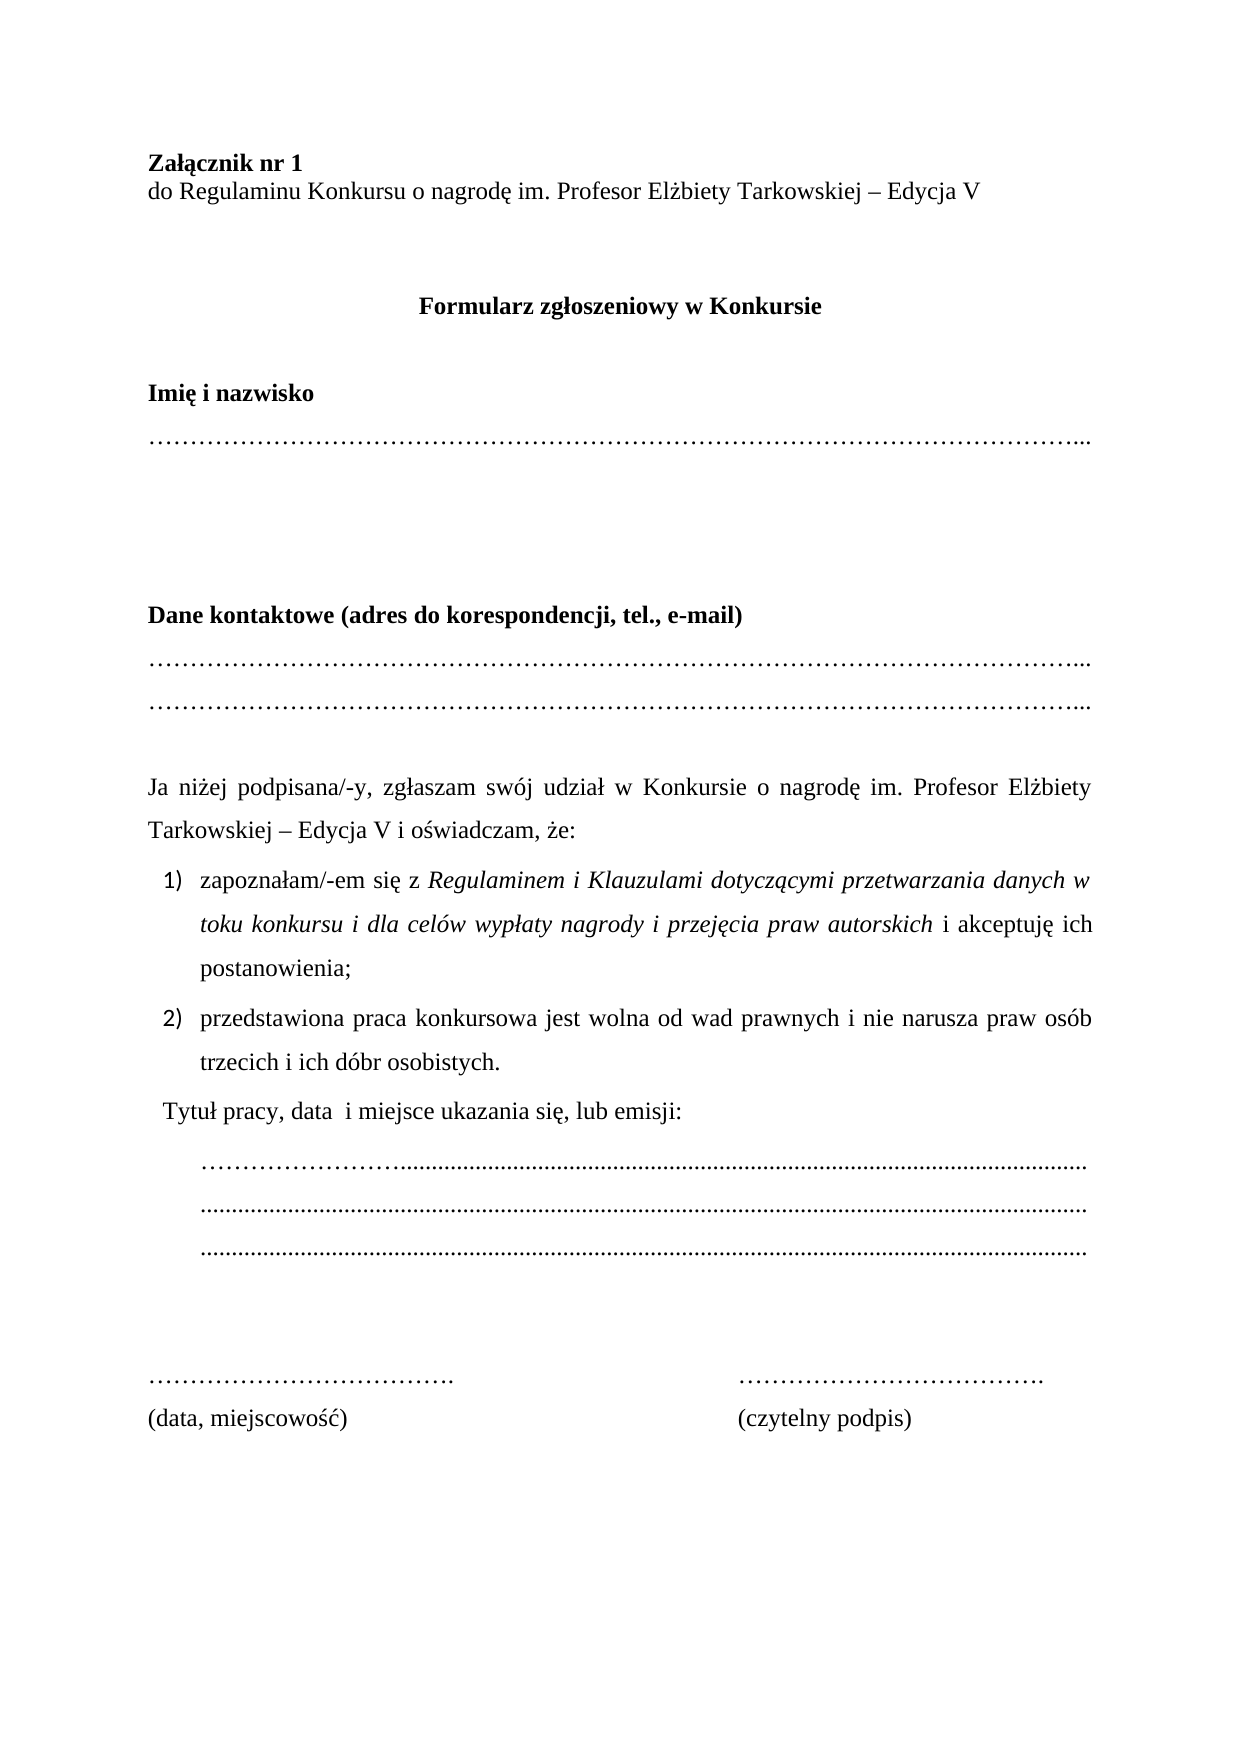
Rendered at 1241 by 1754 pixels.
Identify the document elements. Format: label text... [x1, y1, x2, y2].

text do Regulaminu Konkursu o nagrodę im. Profesor Elżbiety Tarkowskiej – Edycja V [148, 176, 1093, 205]
text Imię i nazwisko …………………………………………………………………………………………………... [148, 378, 1093, 449]
list przedstawiona praca konkursowa jest wolna od wad prawnych i nie narusza praw osób trzecich i ich dóbr osobistych. [162, 1002, 1093, 1076]
text Formularz zgłoszeniowy w Konkursie [148, 291, 1093, 320]
text …………………………………………………………………………………………………... [148, 686, 1093, 715]
text Ja niżej podpisana/-y, zgłaszam swój udział w Konkursie o nagrodę im. Profesor Elżbiety Tarkowskiej – Edycja V i oświadczam, że: [148, 772, 1093, 844]
text Tytuł pracy, data i miejsce ukazania się, lub emisji: [162, 1096, 1093, 1125]
text Dane kontaktowe (adres do korespondencji, tel., e-mail) [148, 600, 1093, 628]
text …………………………………………………………………………………………………... [148, 643, 1093, 672]
list zapoznałam/-em się z Regulaminem i Klauzulami dotyczącymi przetwarzania danych w toku konkursu i dla celów wypłaty nagrody i przejęcia praw autorskich i akceptuję ich postanowienia; [162, 865, 1093, 981]
text (data, miejscowość) (czytelny podpis) [148, 1403, 1069, 1432]
text ………………………………. ………………………………. [148, 1360, 1069, 1389]
text …………………….......................................................................................................................................................................................................................................................................................................................................................................................................... [200, 1146, 1093, 1261]
text Załącznik nr 1 [148, 148, 1093, 176]
